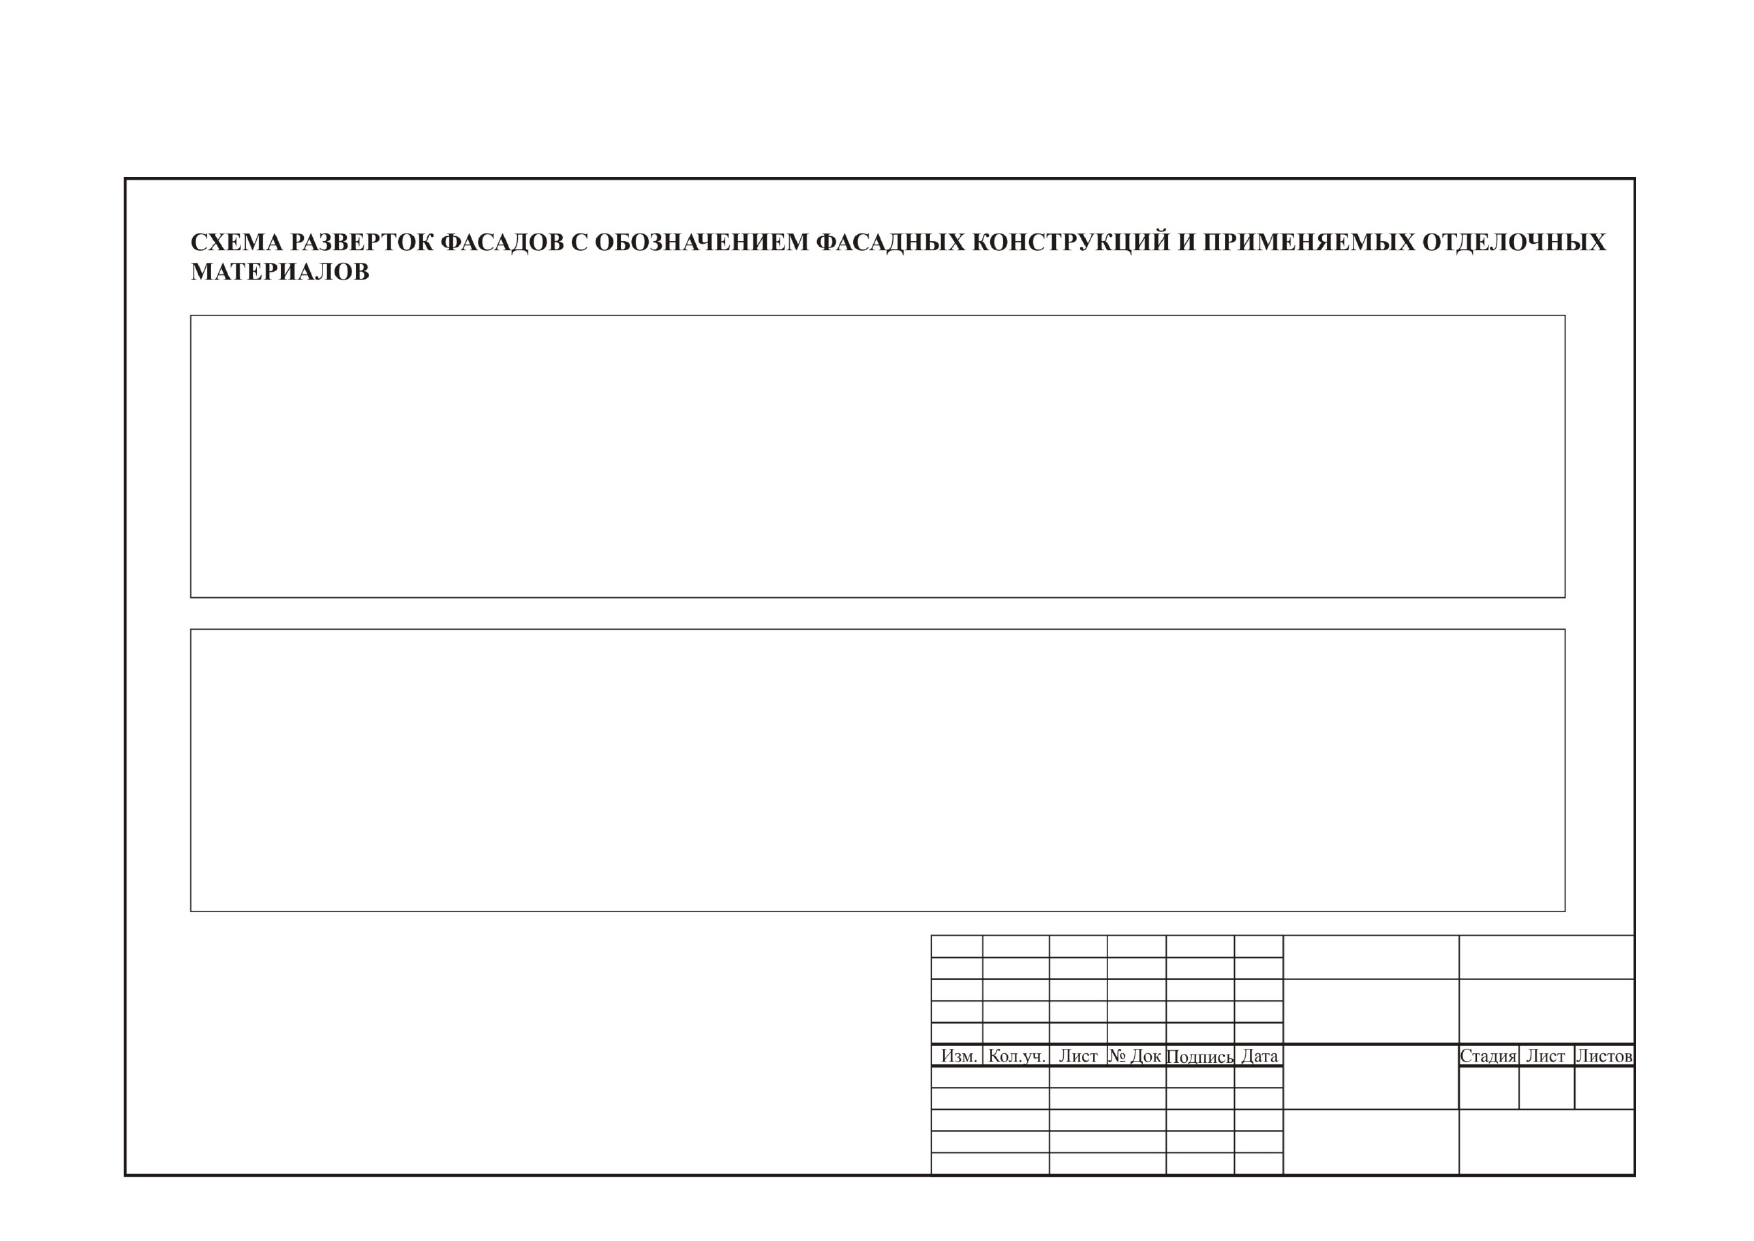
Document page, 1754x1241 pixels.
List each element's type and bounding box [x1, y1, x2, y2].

picture [123, 177, 1636, 1179]
